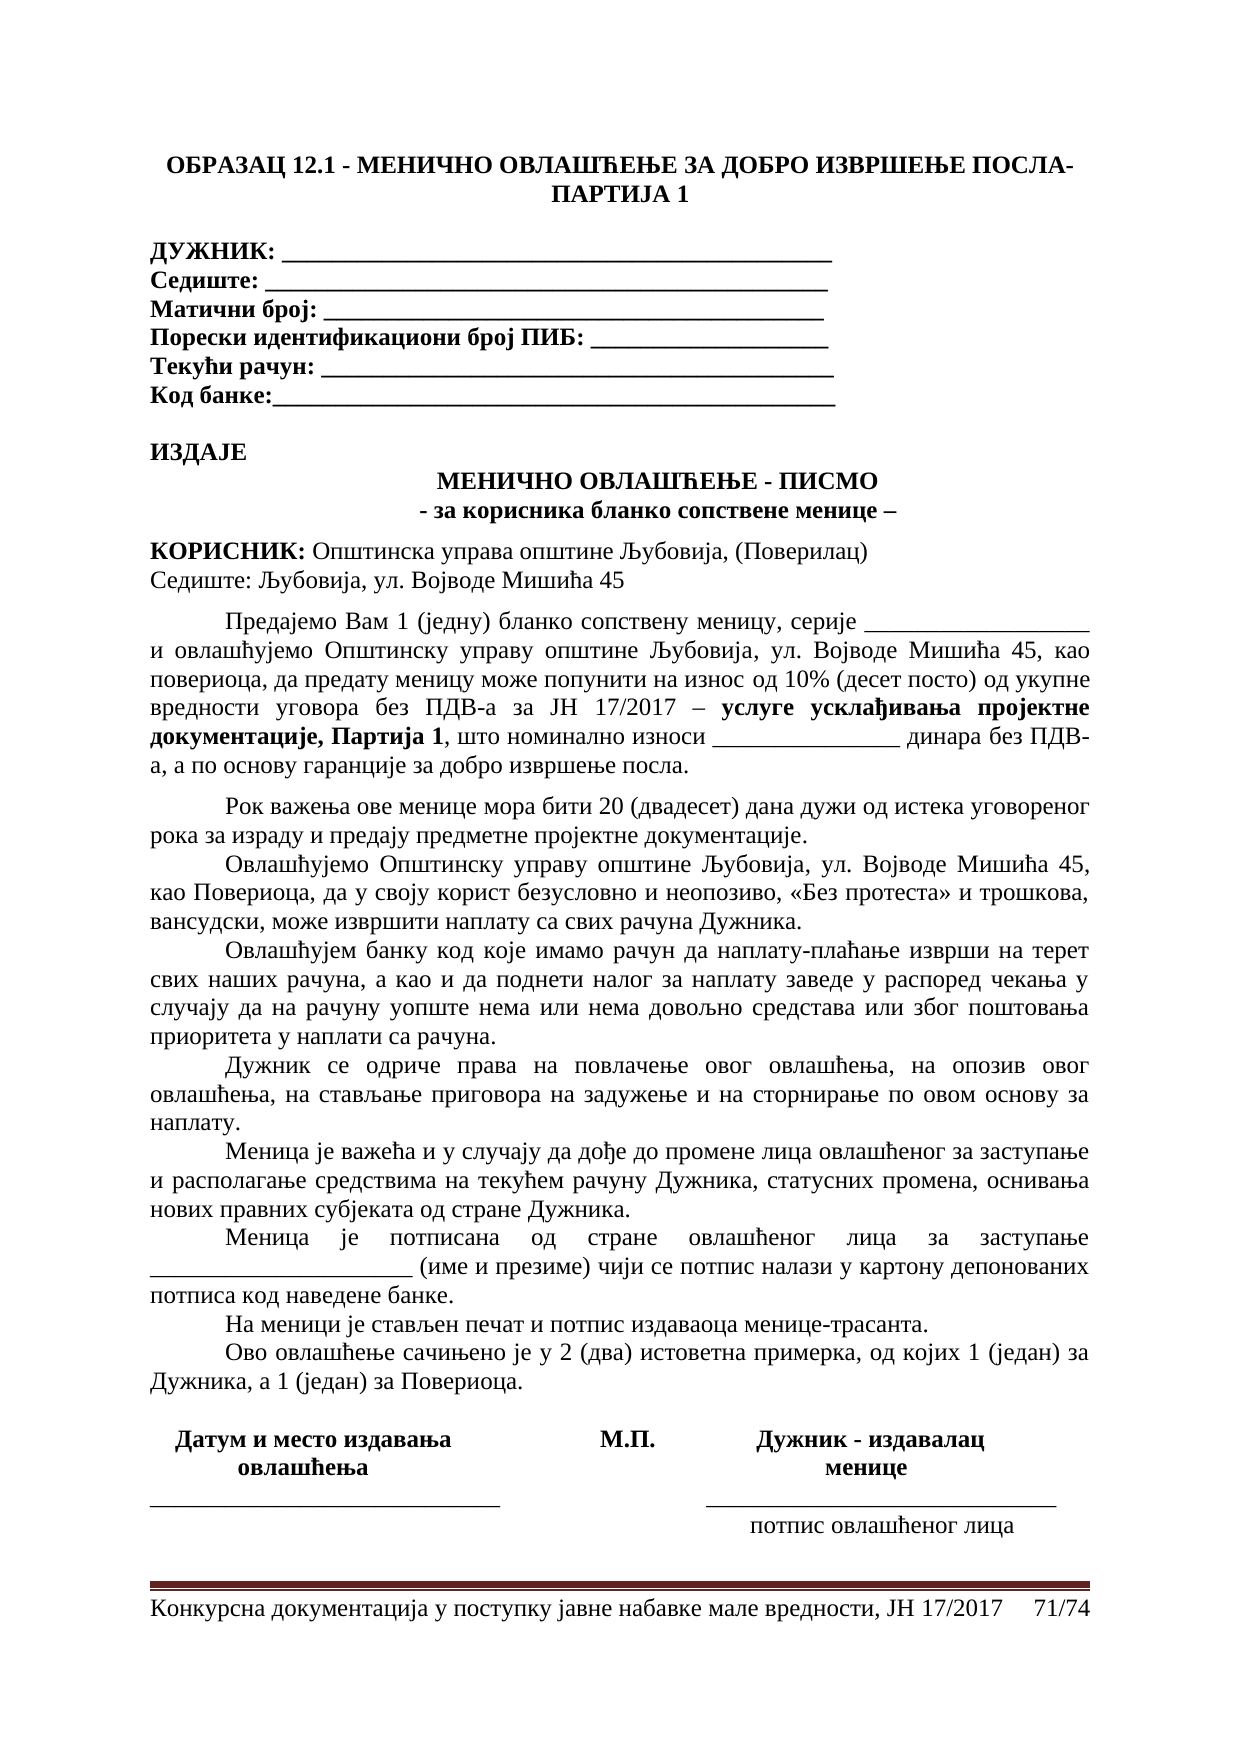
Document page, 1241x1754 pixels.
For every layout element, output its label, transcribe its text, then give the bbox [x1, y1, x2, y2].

text ____________________________ ____________________________ [150, 1481, 1090, 1510]
text Меница је важећа и у случају да дође до промене лица овлашћеног за заступање и располагање средствима на текућем рачуну Дужника, статусних промена, оснивања нових правних субјеката од стране Дужника. [150, 1136, 1090, 1222]
text ИЗДАЈЕ [150, 437, 1090, 466]
text Меница је потписана од стране овлашћеног лица за заступање _____________________ (име и презиме) чији се потпис налази у картону депонованих потписа код наведене банке. [150, 1222, 1090, 1309]
text Код банке:_____________________________________________ [150, 380, 1090, 409]
text КОРИСНИК: Општинска управа општине Љубовија, (Поверилац) [150, 536, 1090, 565]
text потпис овлашћеног лица [694, 1510, 1090, 1539]
text овлашћења менице [150, 1452, 1090, 1481]
text Предајемо Вам 1 (једну) бланко сопствену меницу, серије __________________ и овлашћујемо Општинску управу општине Љубовија, ул. Војводе Мишића 45, као повериоца, да предату меницу може попунити на износ од 10% (десет посто) од укупне вредности уговора без ПДВ-а за ЈН 17/2017 – услуге усклађивања пројектне документације, Партија 1, што номинално износи _______________ динара без ПДВ-а, а по основу гаранције за добро извршење посла. [150, 606, 1090, 779]
text Порески идентификациони број ПИБ: ___________________ [150, 322, 1090, 351]
text ОБРАЗАЦ 12.1 - МЕНИЧНО ОВЛАШЋЕЊЕ ЗА ДОБРО ИЗВРШЕЊЕ ПОСЛА- ПАРТИЈА 1 [150, 150, 1090, 207]
text ДУЖНИК: ____________________________________________ [150, 236, 1090, 265]
text Датум и место издавања М.П. Дужник - издавалац [150, 1424, 1090, 1452]
text Овлашћујемо Општинску управу општине Љубовија, ул. Војводе Мишића 45, као Повериоца, да у своју корист безусловно и неопозиво, «Без протеста» и трошкова, вансудски, може извршити наплату са свих рачуна Дужника. [150, 849, 1090, 935]
text Дужник се одриче права на повлачење овог овлашћења, на опозив овог овлашћења, на стављање приговора на задужење и на сторнирање по овом основу за наплату. [150, 1050, 1090, 1136]
text Ово овлашћење сачињено је у 2 (два) истоветна примерка, од којих 1 (један) за Дужника, а 1 (један) за Повериоца. [150, 1337, 1090, 1395]
text Матични број: ________________________________________ [150, 294, 1090, 322]
text Седиште: _____________________________________________ [150, 265, 1090, 294]
text Текући рачун: _________________________________________ [150, 351, 1090, 380]
text Овлашћујем банку код које имамо рачун да наплату-плаћање изврши на терет свих наших рачуна, а као и да поднети налог за наплату заведе у распоред чекања у случају да на рачуну уопште нема или нема довољно средстава или због поштовања приоритета у наплати са рачуна. [150, 935, 1090, 1050]
text На меници је стављен печат и потпис издаваоца менице-трасанта. [150, 1309, 1090, 1337]
text Рок важења ове менице мора бити 20 (двадесет) дана дужи од истека уговореног рока за израду и предају предметне пројектне документације. [150, 791, 1090, 849]
text - за корисника бланко сопствене менице – [150, 495, 1090, 524]
text Седиште: Љубовија, ул. Војводе Мишића 45 [150, 565, 1090, 594]
text МЕНИЧНО ОВЛАШЋЕЊЕ - ПИСМО [150, 466, 1090, 495]
